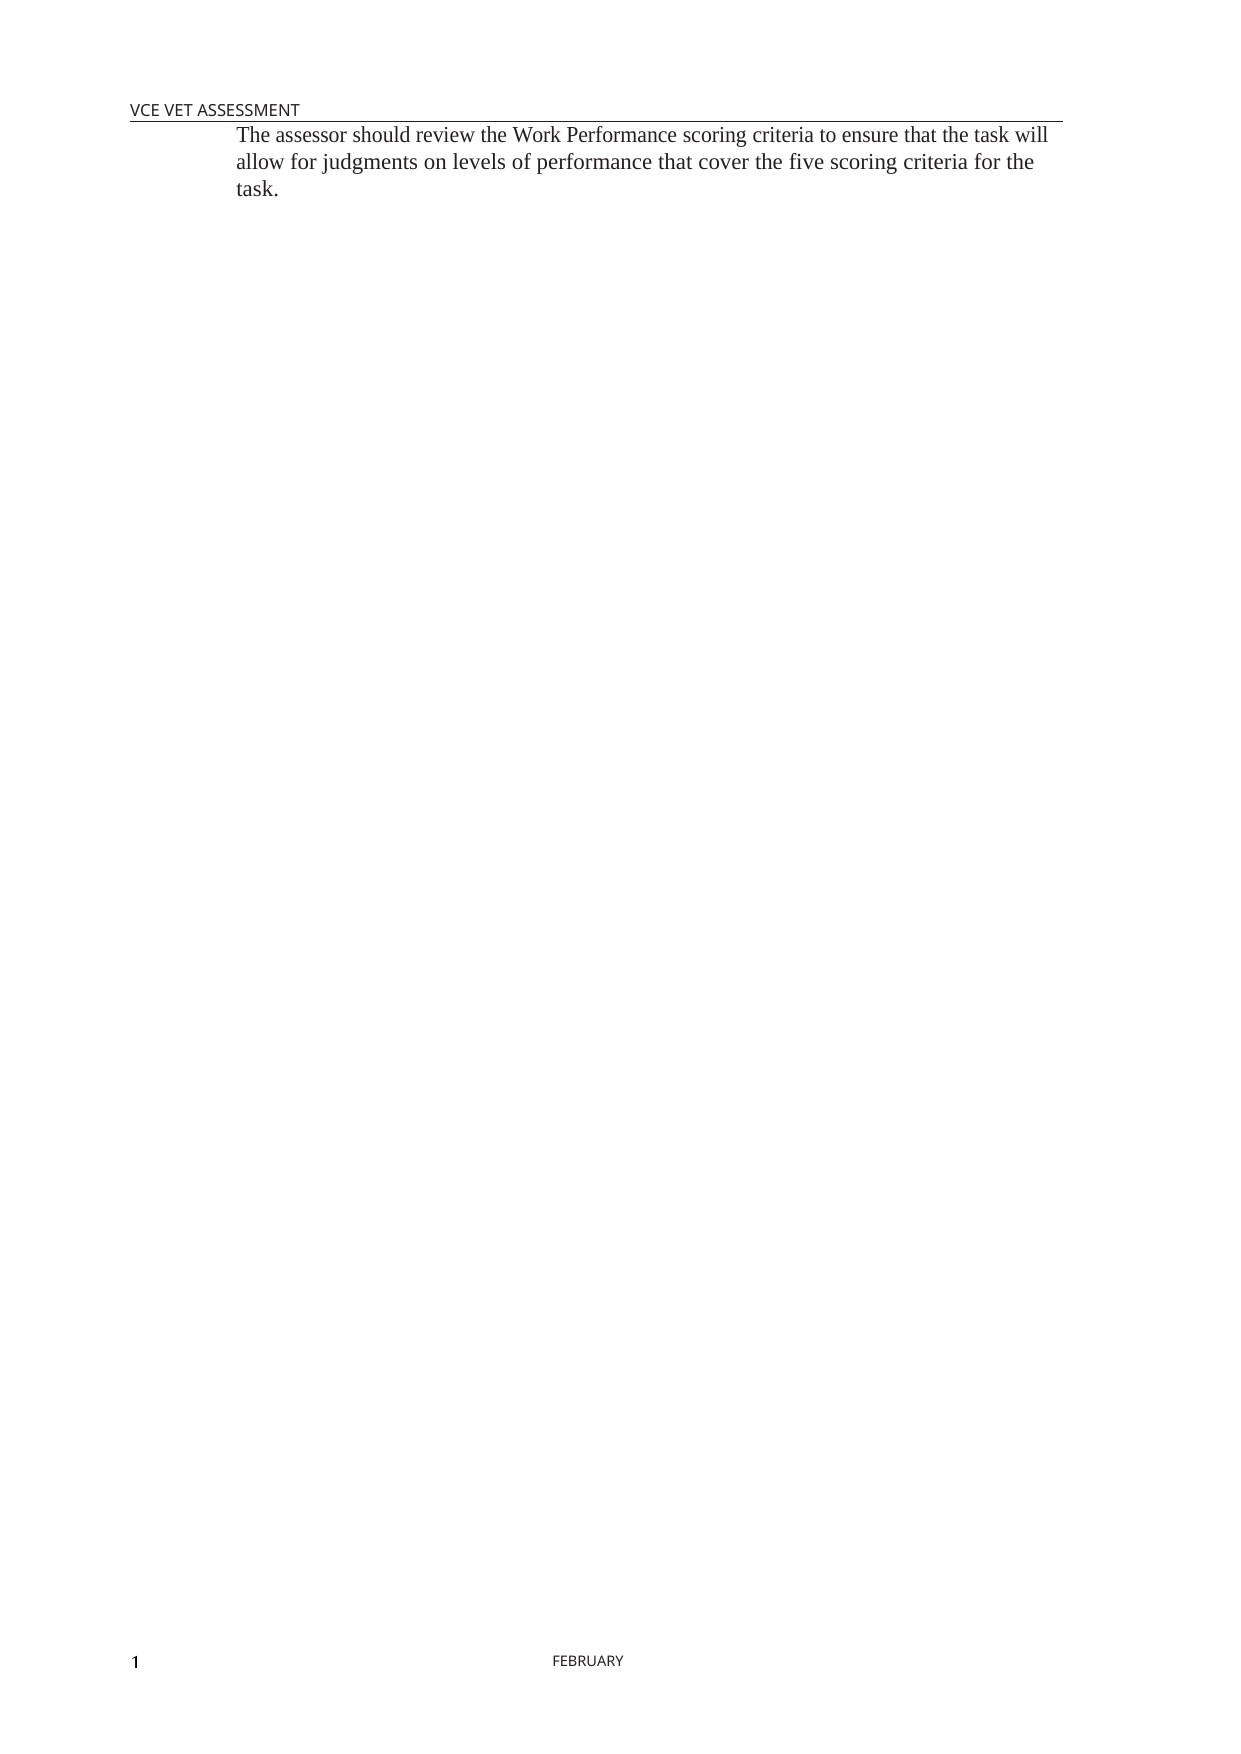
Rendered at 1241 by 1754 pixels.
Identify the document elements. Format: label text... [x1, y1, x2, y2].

text The assessor should review the Work Performance scoring criteria to ensure that the task will allow for judgments on levels of performance that cover the five scoring criteria for the task. [236, 121, 1064, 201]
